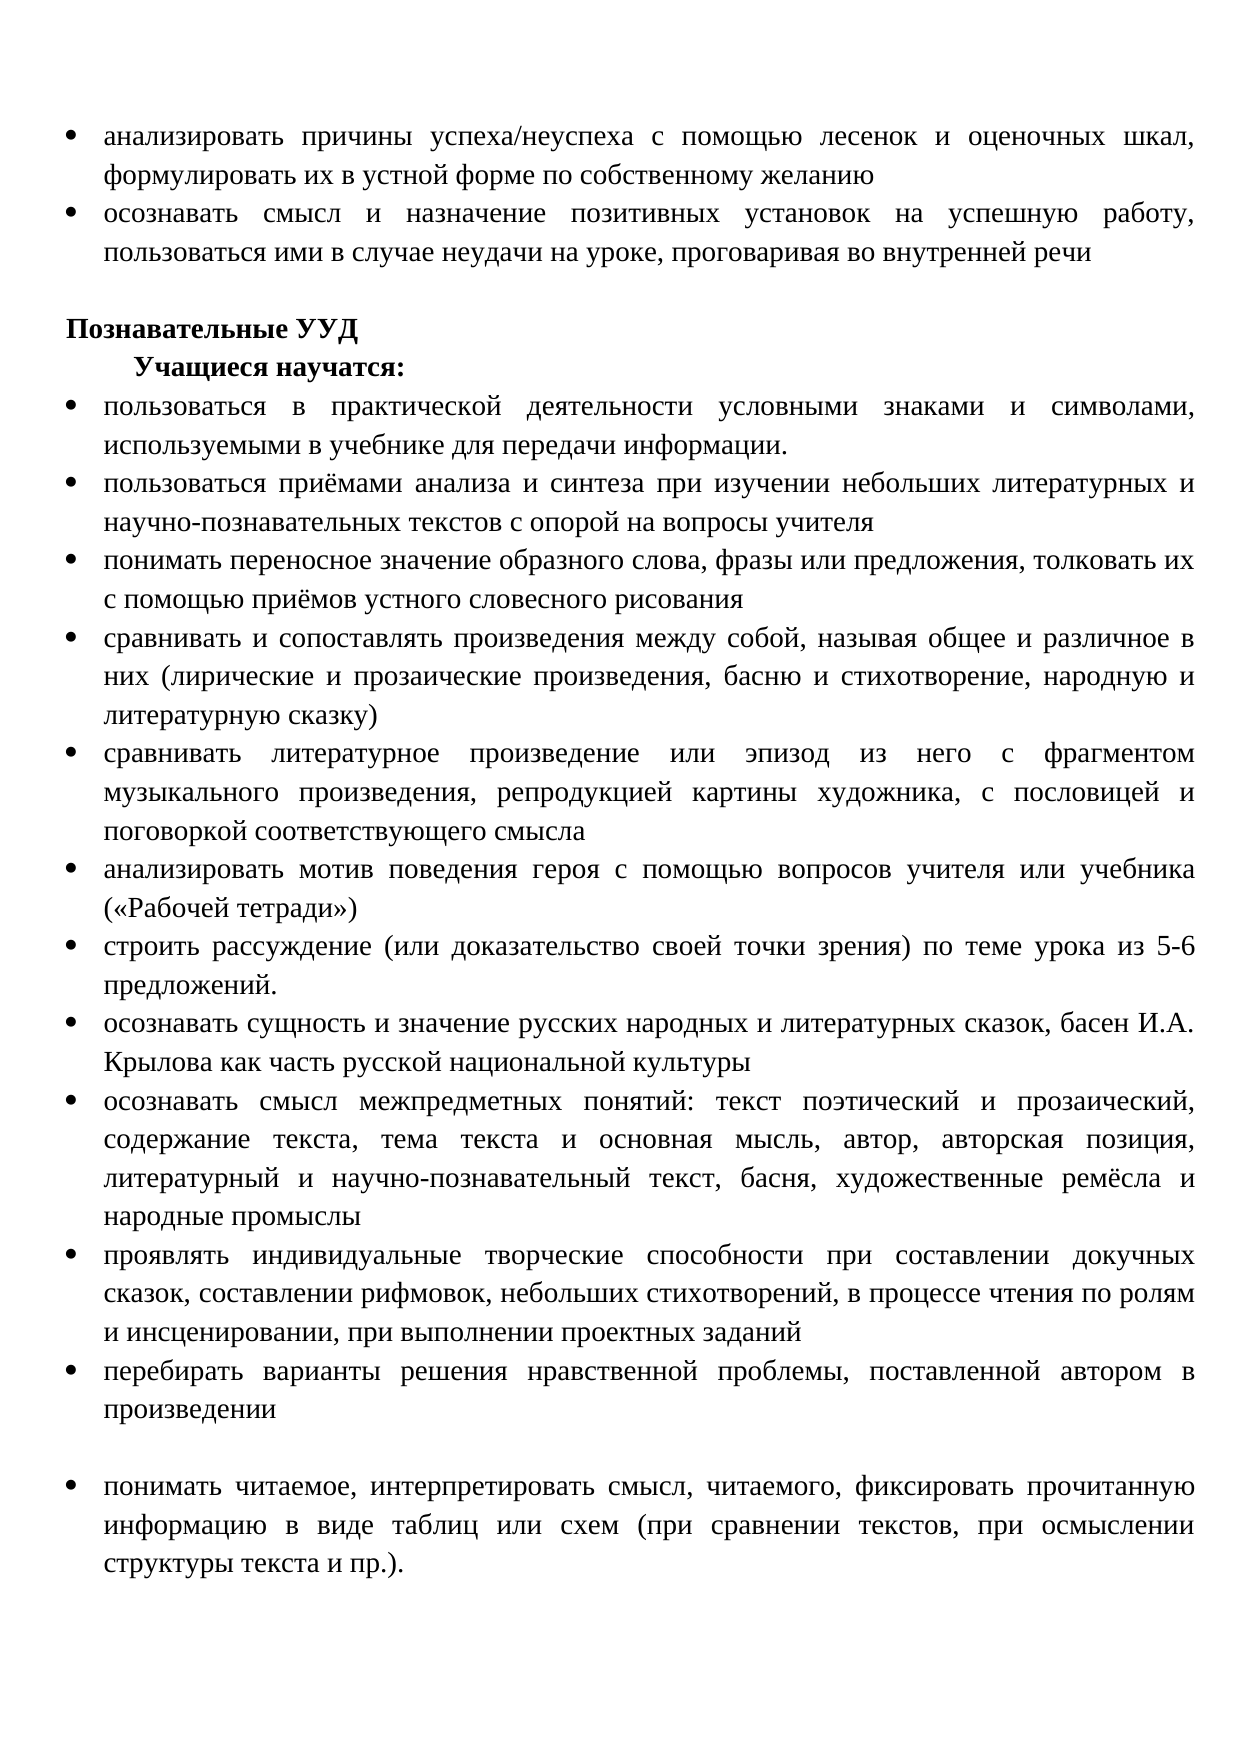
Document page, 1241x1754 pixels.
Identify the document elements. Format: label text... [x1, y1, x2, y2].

list строить рассуждение (или доказательство своей точки зрения) по теме урока из 5-6 предложений. [66, 928, 1196, 1001]
list осознавать смысл и назначение позитивных установок на успешную работу, пользоваться ими в случае неудачи на уроке, проговаривая во внутренней речи [66, 195, 1196, 267]
text Учащиеся научатся: [103, 349, 1196, 383]
list сравнивать и сопоставлять произведения между собой, называя общее и различное в них (лирические и прозаические произведения, басню и стихотворение, народную и литературную сказку) [66, 620, 1196, 730]
list пользоваться в практической деятельности условными знаками и символами, используемыми в учебнике для передачи информации. [66, 388, 1196, 460]
text Познавательные УУД [66, 311, 1196, 344]
list проявлять индивидуальные творческие способности при составлении докучных сказок, составлении рифмовок, небольших стихотворений, в процессе чтения по ролям и инсценировании, при выполнении проектных заданий [66, 1237, 1196, 1348]
list перебирать варианты решения нравственной проблемы, поставленной автором в произведении [66, 1353, 1196, 1425]
list сравнивать литературное произведение или эпизод из него с фрагментом музыкального произведения, репродукцией картины художника, с пословицей и поговоркой соответствующего смысла [66, 735, 1196, 846]
list пользоваться приёмами анализа и синтеза при изучении небольших литературных и научно-познавательных текстов с опорой на вопросы учителя [66, 465, 1196, 537]
list анализировать причины успеха/неуспеха с помощью лесенок и оценочных шкал, формулировать их в устной форме по собственному желанию [66, 118, 1196, 190]
list анализировать мотив поведения героя с помощью вопросов учителя или учебника («Рабочей тетради») [66, 851, 1196, 923]
list осознавать сущность и значение русских народных и литературных сказок, басен И.А. Крылова как часть русской национальной культуры [66, 1006, 1196, 1078]
list понимать переносное значение образного слова, фразы или предложения, толковать их с помощью приёмов устного словесного рисования [66, 542, 1196, 615]
list понимать читаемое, интерпретировать смысл, читаемого, фиксировать прочитанную информацию в виде таблиц или схем (при сравнении текстов, при осмыслении структуры текста и пр.). [66, 1468, 1196, 1579]
list осознавать смысл межпредметных понятий: текст поэтический и прозаический, содержание текста, тема текста и основная мысль, автор, авторская позиция, литературный и научно-познавательный текст, басня, художественные ремёсла и народные промыслы [66, 1083, 1196, 1232]
